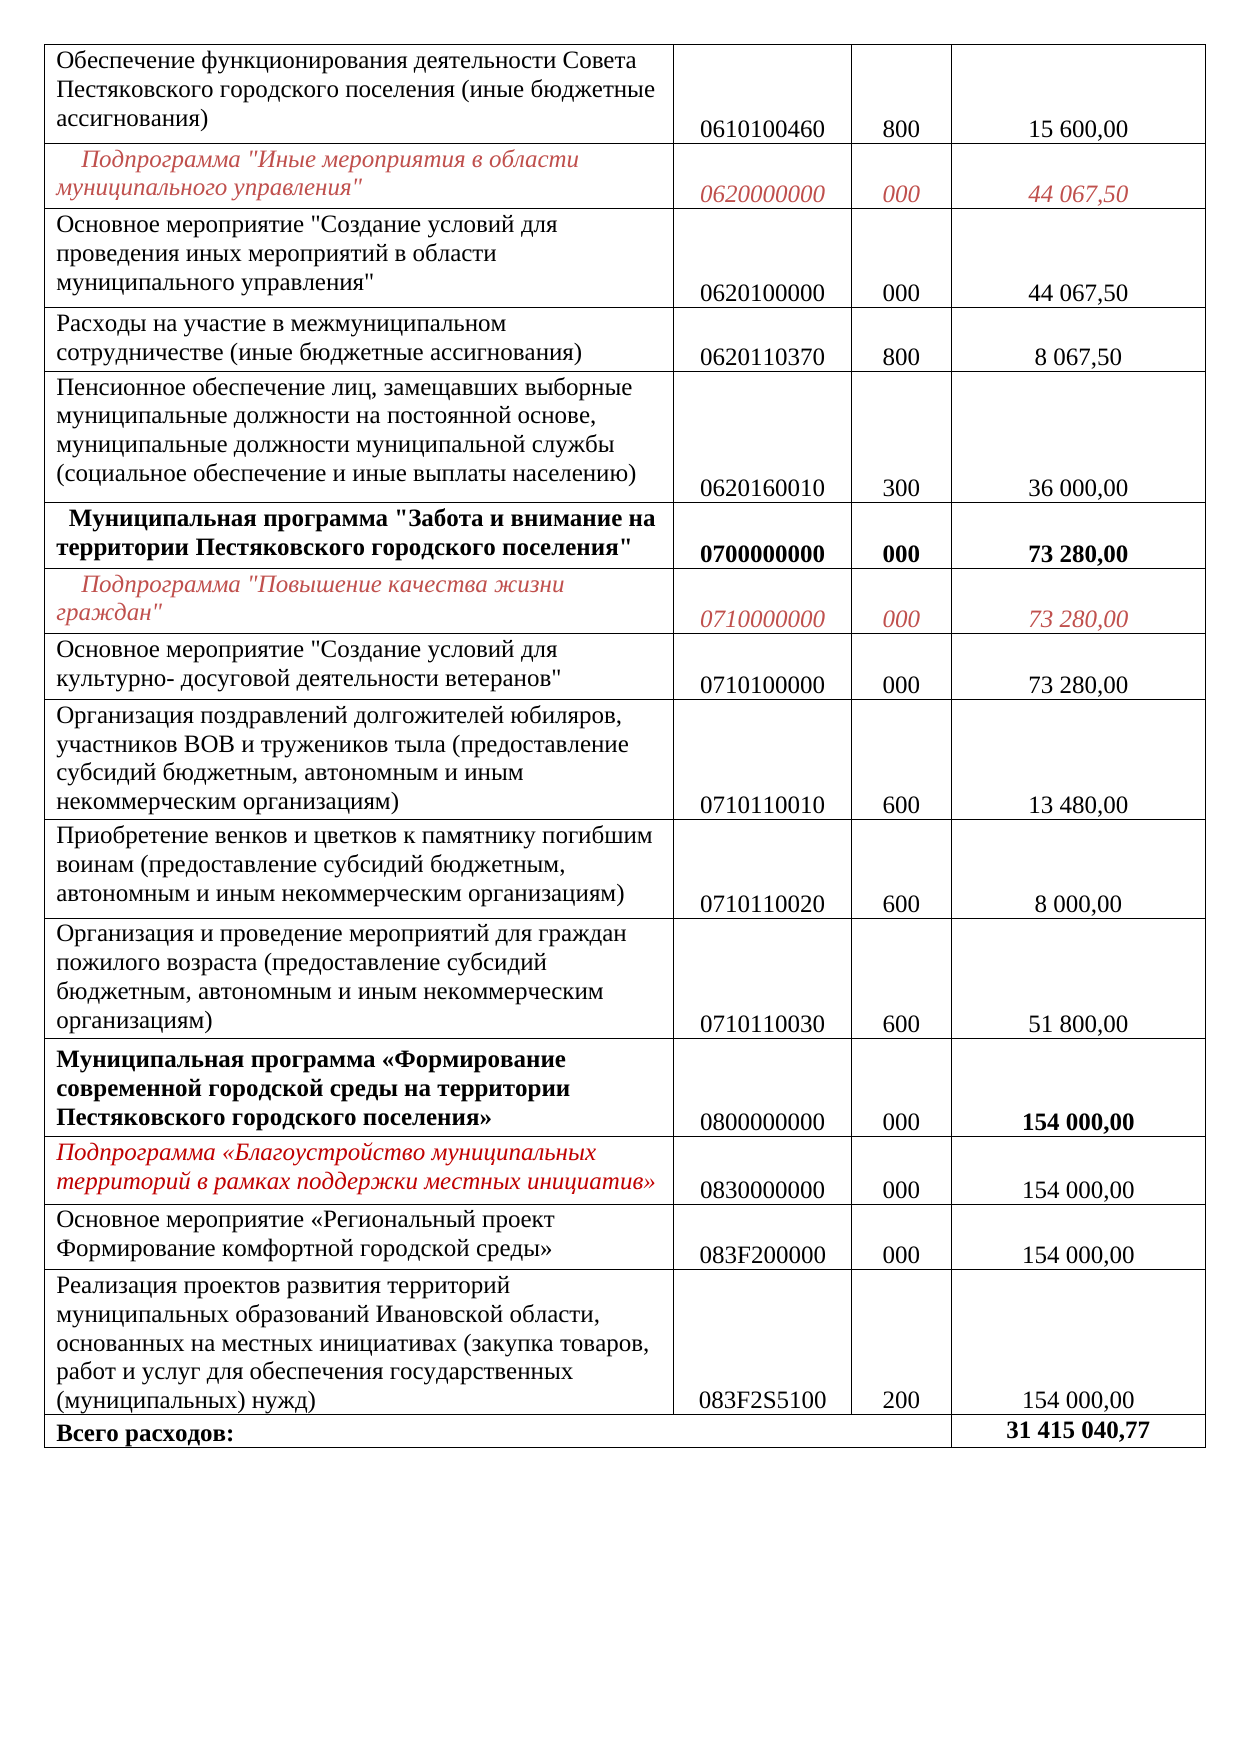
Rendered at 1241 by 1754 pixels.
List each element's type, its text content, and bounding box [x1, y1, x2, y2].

table_cell 0800000000 [674, 1039, 851, 1136]
table_cell 600 [852, 919, 951, 1038]
table_cell 800 [852, 45, 951, 143]
table_cell 0620110370 [674, 308, 851, 371]
table_cell 0700000000 [674, 503, 851, 568]
table_cell Основное мероприятие «Региональный проект Формирование комфортной городской среды» [45, 1205, 673, 1269]
table_cell 083F200000 [674, 1205, 851, 1269]
table_cell 0710100000 [674, 634, 851, 699]
table_cell 13 480,00 [952, 700, 1205, 819]
table_cell 000 [852, 1039, 951, 1136]
table_cell Приобретение венков и цветков к памятнику погибшим воинам (предоставление субсидий бюджетным, автономным и иным некоммерческим организациям) [45, 820, 673, 917]
table_cell 000 [852, 209, 951, 307]
table_cell 73 280,00 [952, 634, 1205, 699]
table_cell 000 [852, 569, 951, 633]
table_cell 0710110030 [674, 919, 851, 1038]
table_cell 51 800,00 [952, 919, 1205, 1038]
table_cell 200 [852, 1270, 951, 1414]
table_cell 73 280,00 [952, 569, 1205, 633]
table_cell 31 415 040,77 [952, 1415, 1205, 1447]
table_cell Подпрограмма "Иные мероприятия в области муниципального управления" [45, 144, 673, 208]
table_cell Организация и проведение мероприятий для граждан пожилого возраста (предоставление субсидий бюджетным, автономным и иным некоммерческим организациям) [45, 919, 673, 1038]
table_cell 083F2S5100 [674, 1270, 851, 1414]
table_cell 154 000,00 [952, 1137, 1205, 1203]
table_cell 0710110010 [674, 700, 851, 819]
table_cell 8 000,00 [952, 820, 1205, 917]
table_cell 0710000000 [674, 569, 851, 633]
table_cell 0830000000 [674, 1137, 851, 1203]
table_cell 800 [852, 308, 951, 371]
table_cell 0610100460 [674, 45, 851, 143]
table_cell Всего расходов: [45, 1415, 951, 1447]
table_cell 600 [852, 700, 951, 819]
table_cell 154 000,00 [952, 1039, 1205, 1136]
table_cell Пенсионное обеспечение лиц, замещавших выборные муниципальные должности на постоянной основе, муниципальные должности муниципальной службы (социальное обеспечение и иные выплаты населению) [45, 372, 673, 502]
table_cell Расходы на участие в межмуниципальном сотрудничестве (иные бюджетные ассигнования) [45, 308, 673, 371]
table_cell 000 [852, 1137, 951, 1203]
table_cell Подпрограмма «Благоустройство муниципальных территорий в рамках поддержки местных инициатив» [45, 1137, 673, 1203]
table_cell Муниципальная программа «Формирование современной городской среды на территории Пестяковского городского поселения» [45, 1039, 673, 1136]
table_cell 154 000,00 [952, 1270, 1205, 1414]
table_cell Обеспечение функционирования деятельности Совета Пестяковского городского поселения (иные бюджетные ассигнования) [45, 45, 673, 143]
table_cell 0620100000 [674, 209, 851, 307]
table_cell Основное мероприятие "Создание условий для культурно- досуговой деятельности ветеранов" [45, 634, 673, 699]
table_cell 36 000,00 [952, 372, 1205, 502]
table_cell Реализация проектов развития территорий муниципальных образований Ивановской области, основанных на местных инициативах (закупка товаров, работ и услуг для обеспечения государственных (муниципальных) нужд) [45, 1270, 673, 1414]
table_cell Организация поздравлений долгожителей юбиляров, участников ВОВ и тружеников тыла (предоставление субсидий бюджетным, автономным и иным некоммерческим организациям) [45, 700, 673, 819]
table_cell 000 [852, 503, 951, 568]
table_cell 0620000000 [674, 144, 851, 208]
table_cell Подпрограмма "Повышение качества жизни граждан" [45, 569, 673, 633]
table_cell 0710110020 [674, 820, 851, 917]
table_cell Основное мероприятие "Создание условий для проведения иных мероприятий в области муниципального управления" [45, 209, 673, 307]
table_cell 000 [852, 144, 951, 208]
table_cell 000 [852, 634, 951, 699]
table_cell 44 067,50 [952, 209, 1205, 307]
table_cell 8 067,50 [952, 308, 1205, 371]
table_cell 600 [852, 820, 951, 917]
table_cell 73 280,00 [952, 503, 1205, 568]
table_cell 154 000,00 [952, 1205, 1205, 1269]
table_cell 0620160010 [674, 372, 851, 502]
table_cell 15 600,00 [952, 45, 1205, 143]
table_cell 300 [852, 372, 951, 502]
table_cell 000 [852, 1205, 951, 1269]
table_cell Муниципальная программа "Забота и внимание на территории Пестяковского городского поселения" [45, 503, 673, 568]
table_cell 44 067,50 [952, 144, 1205, 208]
